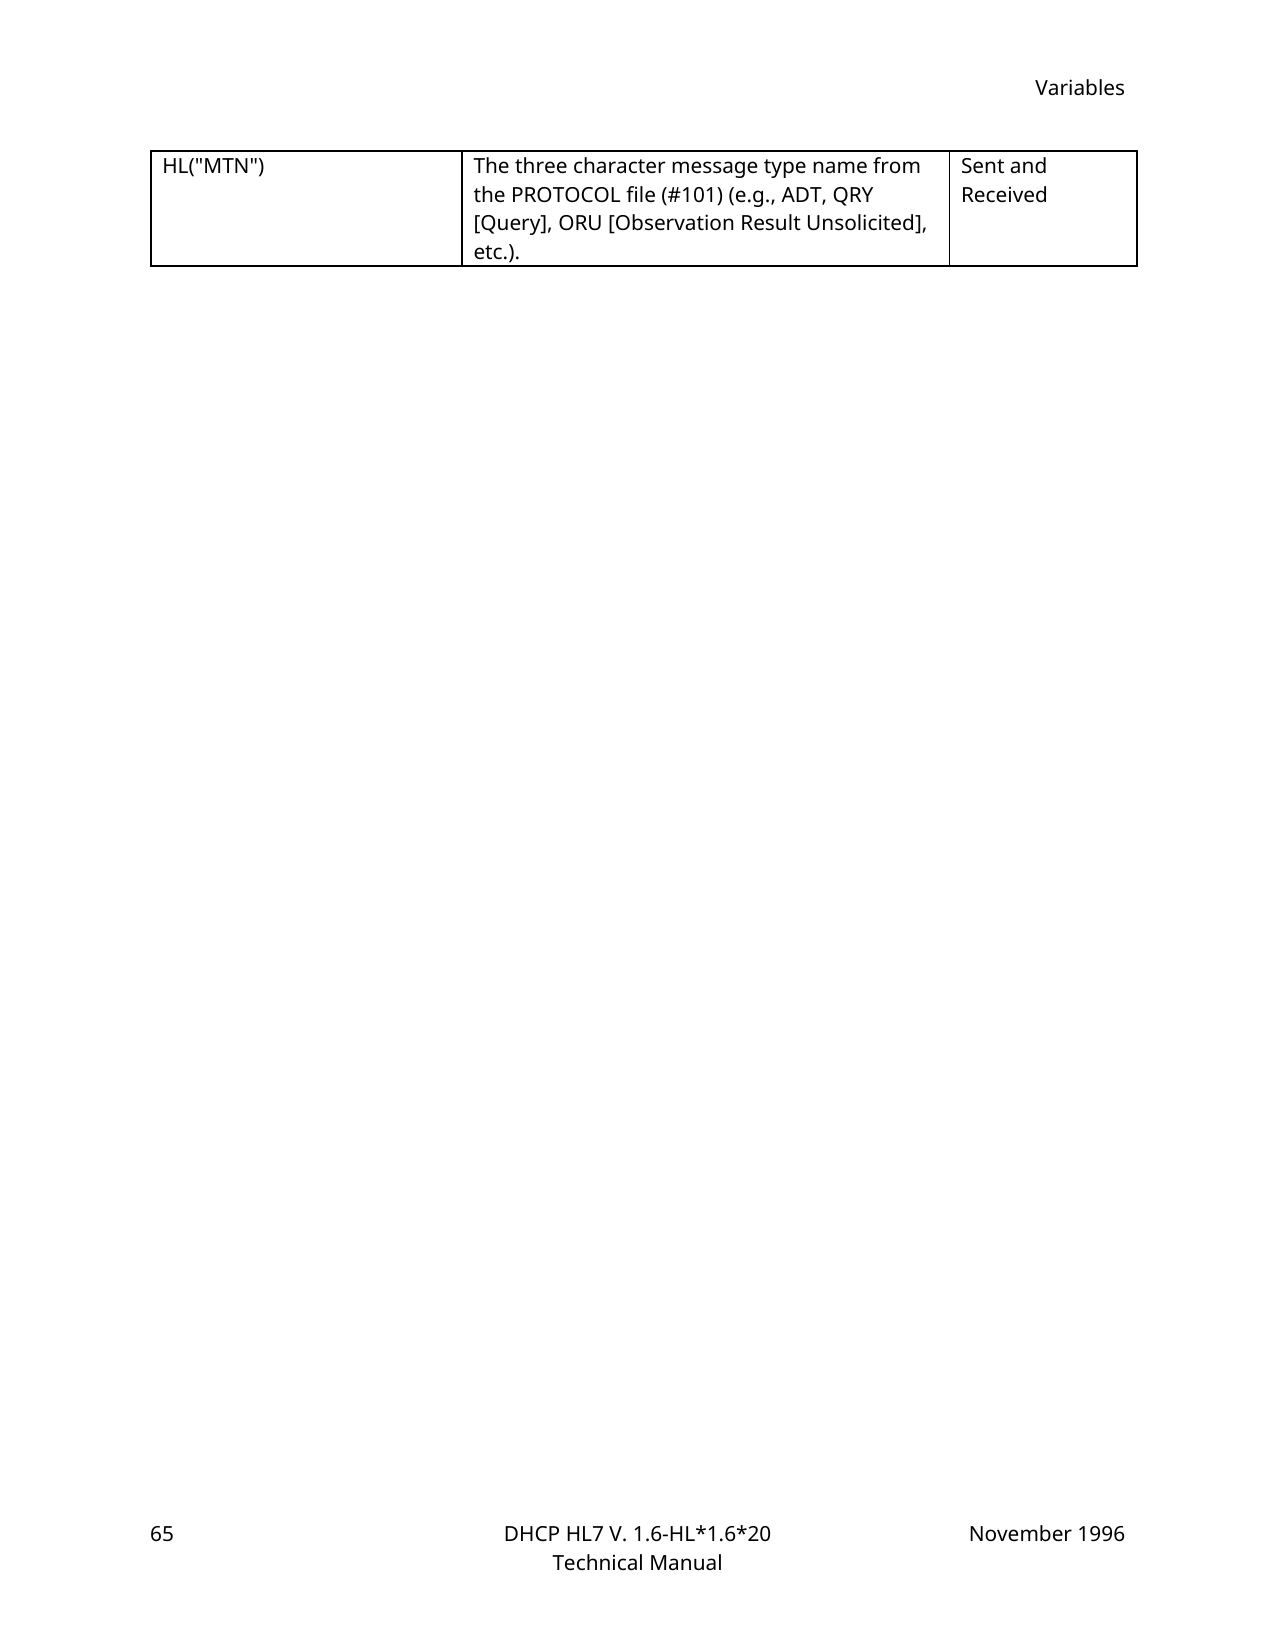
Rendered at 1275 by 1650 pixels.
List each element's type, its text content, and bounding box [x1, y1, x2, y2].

table_cell Sent and Received [950, 152, 1136, 265]
table_cell The three character message type name from the Protocol file (#101) (e.g., ADT, QRY [Query], ORU [Observation Result Unsolicited], etc.). [463, 152, 949, 265]
table_cell HL("MTN") [152, 152, 461, 265]
